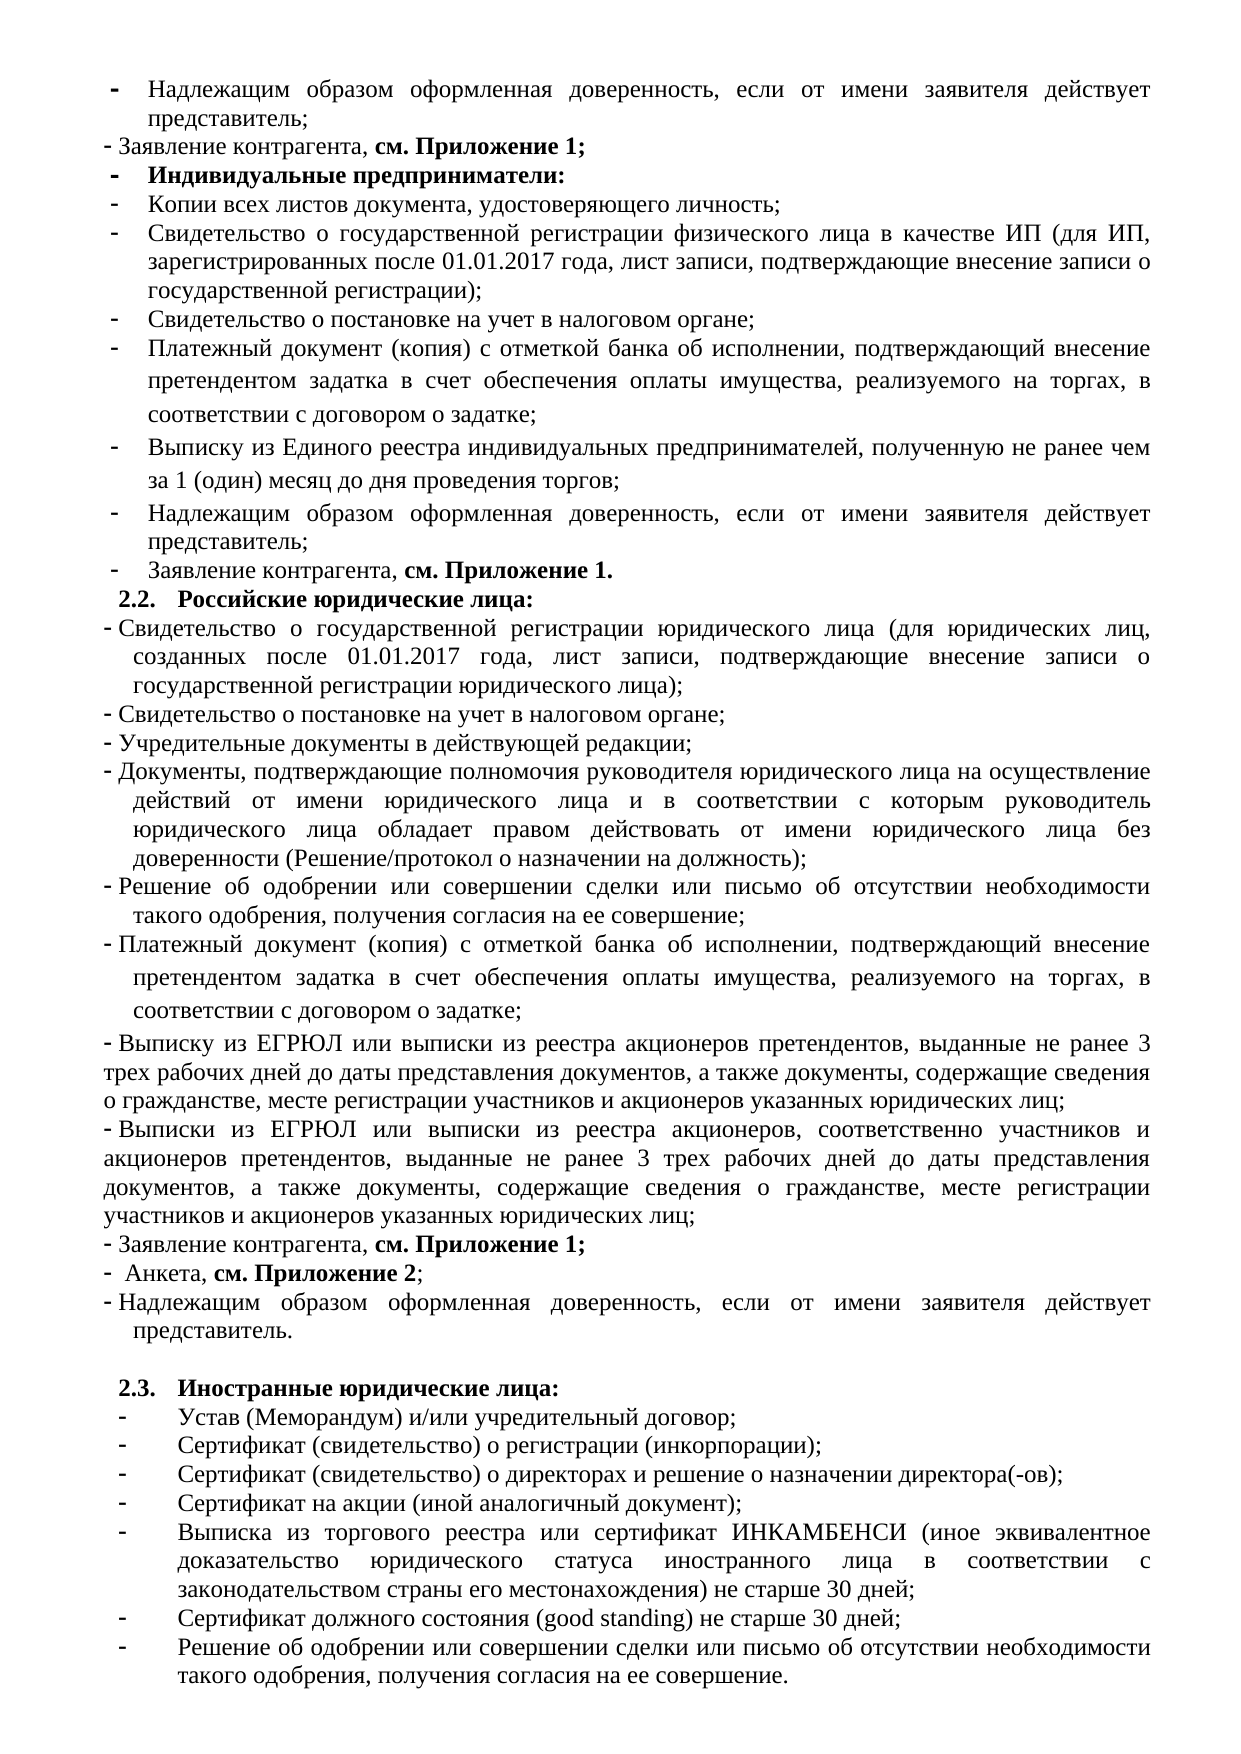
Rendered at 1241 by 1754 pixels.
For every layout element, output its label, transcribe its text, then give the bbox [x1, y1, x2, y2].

list Сертификат (свидетельство) о регистрации (инкорпорации); [118, 1431, 1152, 1459]
list Свидетельство о государственной регистрации физического лица в качестве ИП (для ИП, зарегистрированных после 01.01.2017 года, лист записи, подтверждающие внесение записи о государственной регистрации); [110, 218, 1152, 304]
list Надлежащим образом оформленная доверенность, если от имени заявителя действует представитель. [103, 1287, 1152, 1344]
list Иностранные юридические лица: [118, 1373, 1152, 1402]
list Свидетельство о государственной регистрации юридического лица (для юридических лиц, созданных после 01.01.2017 года, лист записи, подтверждающие внесение записи о государственной регистрации юридического лица); [103, 613, 1152, 699]
list Российские юридические лица: [118, 584, 1152, 613]
list Выписку из Единого реестра индивидуальных предпринимателей, полученную не ранее чем за 1 (один) месяц до дня проведения торгов; [110, 432, 1152, 493]
list Копии всех листов документа, удостоверяющего личность; [110, 189, 1152, 218]
list Решение об одобрении или совершении сделки или письмо об отсутствии необходимости такого одобрения, получения согласия на ее совершение. [118, 1632, 1152, 1689]
list Сертификат должного состояния (good standing) не старше 30 дней; [118, 1603, 1152, 1632]
list Анкета, см. Приложение 2; [103, 1258, 1152, 1287]
list Документы, подтверждающие полномочия руководителя юридического лица на осуществление действий от имени юридического лица и в соответствии с которым руководитель юридического лица обладает правом действовать от имени юридического лица без доверенности (Решение/протокол о назначении на должность); [103, 756, 1152, 871]
list Заявление контрагента, см. Приложение 1; [103, 1229, 1152, 1258]
list Платежный документ (копия) с отметкой банка об исполнении, подтверждающий внесение претендентом задатка в счет обеспечения оплаты имущества, реализуемого на торгах, в соответствии с договором о задатке; [103, 929, 1152, 1024]
list Платежный документ (копия) с отметкой банка об исполнении, подтверждающий внесение претендентом задатка в счет обеспечения оплаты имущества, реализуемого на торгах, в соответствии с договором о задатке; [110, 333, 1152, 427]
list Свидетельство о постановке на учет в налоговом органе; [103, 699, 1152, 728]
list Заявление контрагента, см. Приложение 1. [110, 555, 1152, 584]
list Свидетельство о постановке на учет в налоговом органе; [110, 304, 1152, 333]
list Выписка из торгового реестра или сертификат ИНКАМБЕНСИ (иное эквивалентное доказательство юридического статуса иностранного лица в соответствии с законодательством страны его местонахождения) не старше 30 дней; [118, 1517, 1152, 1603]
list Сертификат (свидетельство) о директорах и решение о назначении директора(-ов); [118, 1459, 1152, 1488]
list Сертификат на акции (иной аналогичный документ); [118, 1488, 1152, 1517]
list Учредительные документы в действующей редакции; [103, 728, 1152, 756]
list Решение об одобрении или совершении сделки или письмо об отсутствии необходимости такого одобрения, получения согласия на ее совершение; [103, 871, 1152, 929]
list Индивидуальные предприниматели: [110, 160, 1152, 189]
list Надлежащим образом оформленная доверенность, если от имени заявителя действует представитель; [110, 498, 1152, 555]
list Заявление контрагента, см. Приложение 1; [103, 131, 1152, 160]
list Выписку из ЕГРЮЛ или выписки из реестра акционеров претендентов, выданные не ранее 3 трех рабочих дней до даты представления документов, а также документы, содержащие сведения о гражданстве, месте регистрации участников и акционеров указанных юридических лиц; [103, 1028, 1152, 1114]
list Выписки из ЕГРЮЛ или выписки из реестра акционеров, соответственно участников и акционеров претендентов, выданные не ранее 3 трех рабочих дней до даты представления документов, а также документы, содержащие сведения о гражданстве, месте регистрации участников и акционеров указанных юридических лиц; [103, 1114, 1152, 1229]
list Устав (Меморандум) и/или учредительный договор; [118, 1402, 1152, 1431]
list Надлежащим образом оформленная доверенность, если от имени заявителя действует представитель; [110, 74, 1152, 131]
